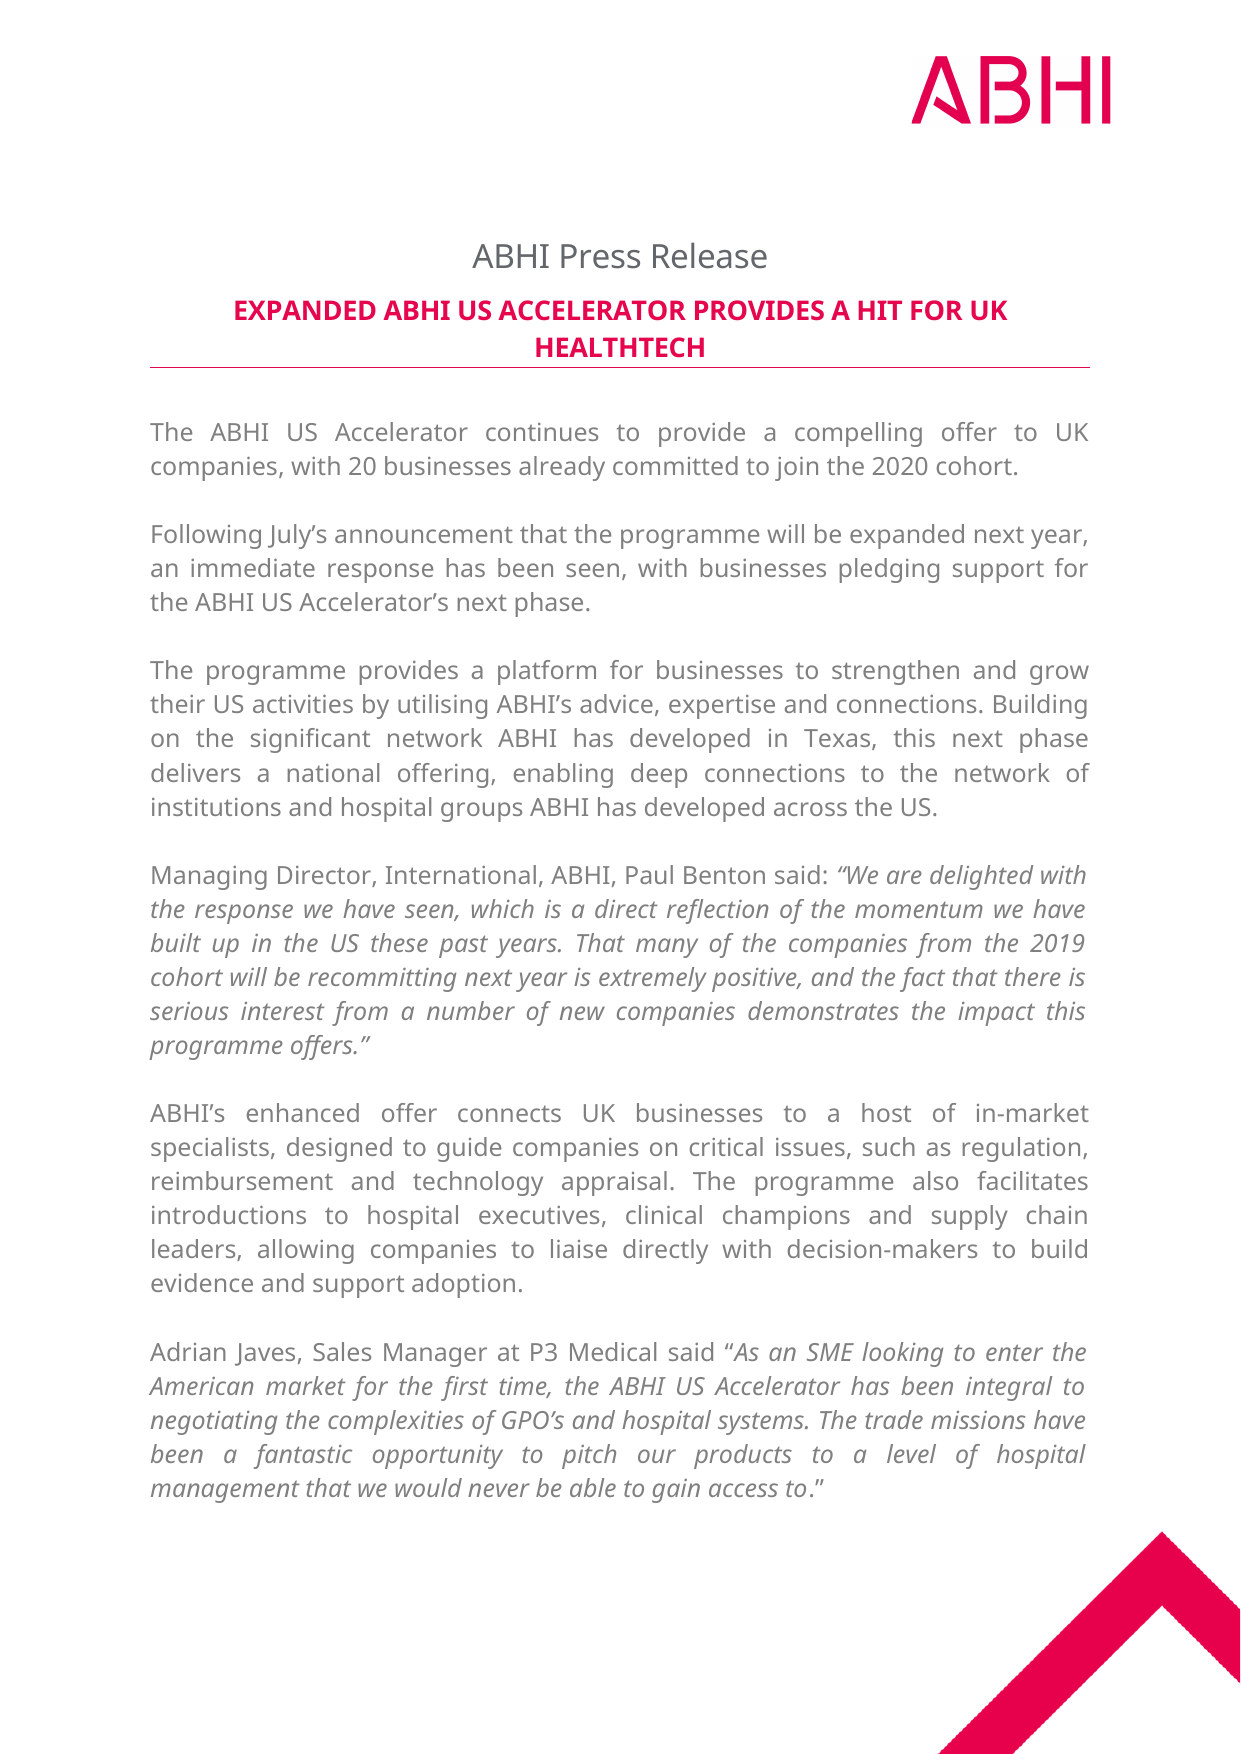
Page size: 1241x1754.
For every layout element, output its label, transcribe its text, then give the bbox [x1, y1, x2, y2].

text The programme provides a platform for businesses to strengthen and grow their US activities by utilising ABHI’s advice, expertise and connections. Building on the significant network ABHI has developed in Texas, this next phase delivers a national offering, enabling deep connections to the network of institutions and hospital groups ABHI has developed across the US. [150, 653, 1090, 823]
picture [911, 56, 1111, 129]
text Adrian Javes, Sales Manager at P3 Medical said “As an SME looking to enter the American market for the first time, the ABHI US Accelerator has been integral to negotiating the complexities of GPO’s and hospital systems. The trade missions have been a fantastic opportunity to pitch our products to a level of hospital management that we would never be able to gain access to.” [150, 1334, 1090, 1504]
text ABHI Press Release [150, 233, 1090, 279]
text Managing Director, International, ABHI, Paul Benton said: “We are delighted with the response we have seen, which is a direct reflection of the momentum we have built up in the US these past years. That many of the companies from the 2019 cohort will be recommitting next year is extremely positive, and the fact that there is serious interest from a number of new companies demonstrates the impact this programme offers.” [150, 857, 1090, 1062]
text The ABHI US Accelerator continues to provide a compelling offer to UK companies, with 20 businesses already committed to join the 2020 cohort. [150, 414, 1090, 483]
text EXPANDED ABHI US ACCELERATOR PROVIDES A HIT FOR UK HEALTHTECH [150, 291, 1090, 367]
text Following July’s announcement that the programme will be expanded next year, an immediate response has been seen, with businesses pledging support for the ABHI US Accelerator’s next phase. [150, 517, 1090, 619]
picture [907, 1501, 1241, 1754]
text ABHI’s enhanced offer connects UK businesses to a host of in-market specialists, designed to guide companies on critical issues, such as regulation, reimbursement and technology appraisal. The programme also facilitates introductions to hospital executives, clinical champions and supply chain leaders, allowing companies to liaise directly with decision-makers to build evidence and support adoption. [150, 1096, 1090, 1300]
